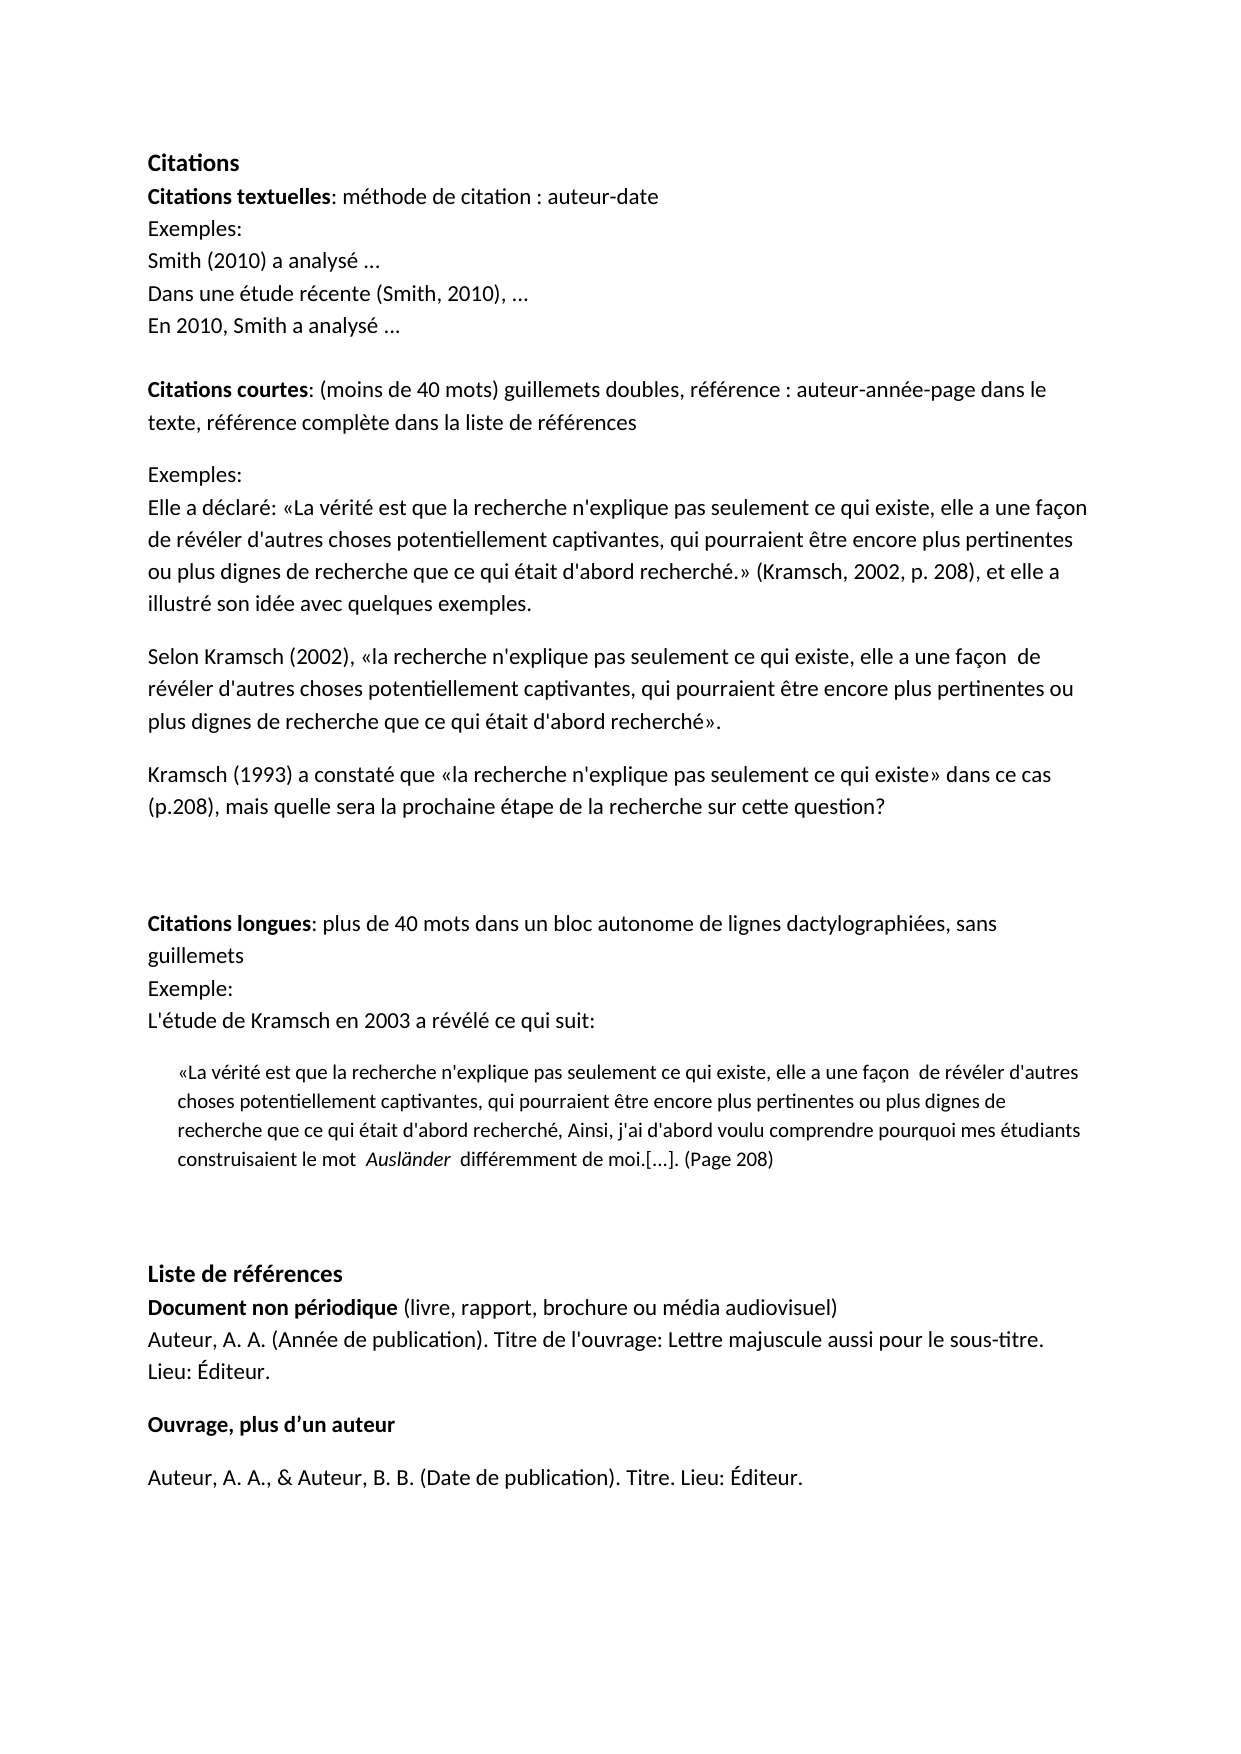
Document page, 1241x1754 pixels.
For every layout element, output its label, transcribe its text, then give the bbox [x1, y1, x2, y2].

text Exemples: Elle a déclaré: «La vérité est que la recherche n'explique pas seulement ce qui existe, elle a une façon de révéler d'autres choses potentiellement captivantes, qui pourraient être encore plus pertinentes ou plus dignes de recherche que ce qui était d'abord recherché.» (Kramsch, 2002, p. 208), et elle a illustré son idée avec quelques exemples. [148, 461, 1093, 617]
text «La vérité est que la recherche n'explique pas seulement ce qui existe, elle a une façon de révéler d'autres choses potentiellement captivantes, qui pourraient être encore plus pertinentes ou plus dignes de recherche que ce qui était d'abord recherché, Ainsi, j'ai d'abord voulu comprendre pourquoi mes étudiants construisaient le mot Ausländer différemment de moi.[...]. (Page 208) [177, 1059, 1093, 1233]
text Liste de références Document non périodique (livre, rapport, brochure ou média audiovisuel) Auteur, A. A. (Année de publication). Titre de l'ouvrage: Lettre majuscule aussi pour le sous-titre. Lieu: Éditeur. [148, 1258, 1093, 1385]
text Kramsch (1993) a constaté que «la recherche n'explique pas seulement ce qui existe» dans ce cas (p.208), mais quelle sera la prochaine étape de la recherche sur cette question? [148, 760, 1093, 852]
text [148, 148, 1093, 436]
text Selon Kramsch (2002), «la recherche n'explique pas seulement ce qui existe, elle a une façon de révéler d'autres choses potentiellement captivantes, qui pourraient être encore plus pertinentes ou plus dignes de recherche que ce qui était d'abord recherché». [148, 642, 1093, 735]
text Citations longues: plus de 40 mots dans un bloc autonome de lignes dactylographiées, sans guillemets Exemple: L'étude de Kramsch en 2003 a révélé ce qui suit: [148, 877, 1093, 1034]
text Auteur, A. A., & Auteur, B. B. (Date de publication). Titre. Lieu: Éditeur. [148, 1463, 1093, 1491]
text Ouvrage, plus d’un auteur [148, 1410, 1093, 1438]
